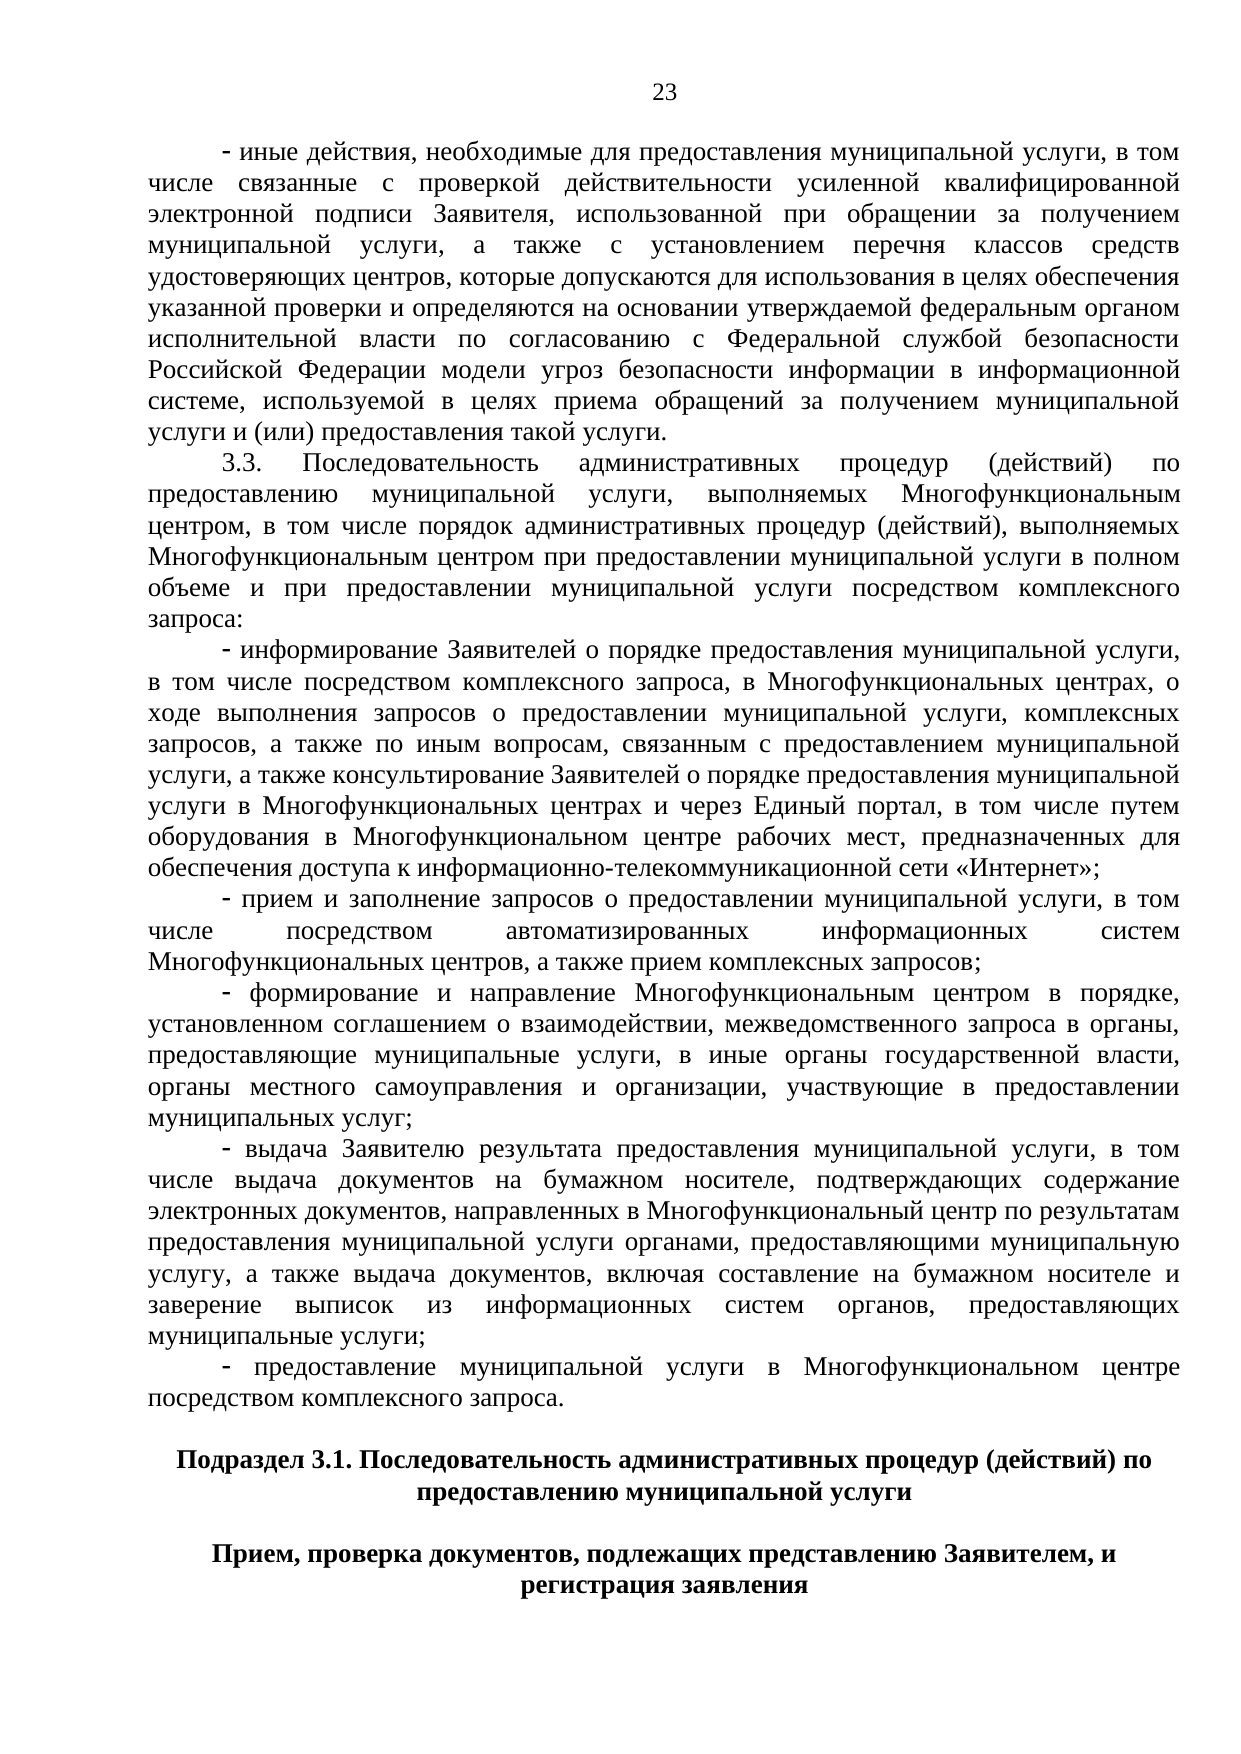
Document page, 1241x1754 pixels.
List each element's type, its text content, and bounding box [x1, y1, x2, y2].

list выдача Заявителю результата предоставления муниципальной услуги, в том числе выдача документов на бумажном носителе, подтверждающих содержание электронных документов, направленных в Многофункциональный центр по результатам предоставления муниципальной услуги органами, предоставляющими муниципальную услугу, а также выдача документов, включая составление на бумажном носителе и заверение выписок из информационных систем органов, предоставляющих муниципальные услуги; [148, 1132, 1181, 1350]
text 3.3. Последовательность административных процедур (действий) по предоставлению муниципальной услуги, выполняемых Многофункциональным центром, в том числе порядок административных процедур (действий), выполняемых Многофункциональным центром при предоставлении муниципальной услуги в полном объеме и при предоставлении муниципальной услуги посредством комплексного запроса: [148, 446, 1181, 633]
text Подраздел 3.1. Последовательность административных процедур (действий) по предоставлению муниципальной услуги [148, 1444, 1181, 1506]
list предоставление муниципальной услуги в Многофункциональном центре посредством комплексного запроса. [148, 1350, 1181, 1412]
text формирование и направление Многофункциональным центром в порядке, установленном соглашением о взаимодействии, межведомственного запроса в органы, предоставляющие муниципальные услуги, в иные органы государственной власти, органы местного самоуправления и организации, участвующие в предоставлении муниципальных услуг; [148, 976, 1181, 1132]
text информирование Заявителей о порядке предоставления муниципальной услуги, в том числе посредством комплексного запроса, в Многофункциональных центрах, о ходе выполнения запросов о предоставлении муниципальной услуги, комплексных запросов, а также по иным вопросам, связанным с предоставлением муниципальной услуги, а также консультирование Заявителей о порядке предоставления муниципальной услуги в Многофункциональных центрах и через Единый портал, в том числе путем оборудования в Многофункциональном центре рабочих мест, предназначенных для обеспечения доступа к информационно-телекоммуникационной сети «Интернет»; [148, 633, 1181, 883]
text Прием, проверка документов, подлежащих представлению Заявителем, и регистрация заявления [148, 1537, 1181, 1599]
text прием и заполнение запросов о предоставлении муниципальной услуги, в том числе посредством автоматизированных информационных систем Многофункциональных центров, а также прием комплексных запросов; [148, 883, 1181, 976]
text иные действия, необходимые для предоставления муниципальной услуги, в том числе связанные с проверкой действительности усиленной квалифицированной электронной подписи Заявителя, использованной при обращении за получением муниципальной услуги, а также с установлением перечня классов средств удостоверяющих центров, которые допускаются для использования в целях обеспечения указанной проверки и определяются на основании утверждаемой федеральным органом исполнительной власти по согласованию с Федеральной службой безопасности Российской Федерации модели угроз безопасности информации в информационной системе, используемой в целях приема обращений за получением муниципальной услуги и (или) предоставления такой услуги. [148, 135, 1181, 446]
